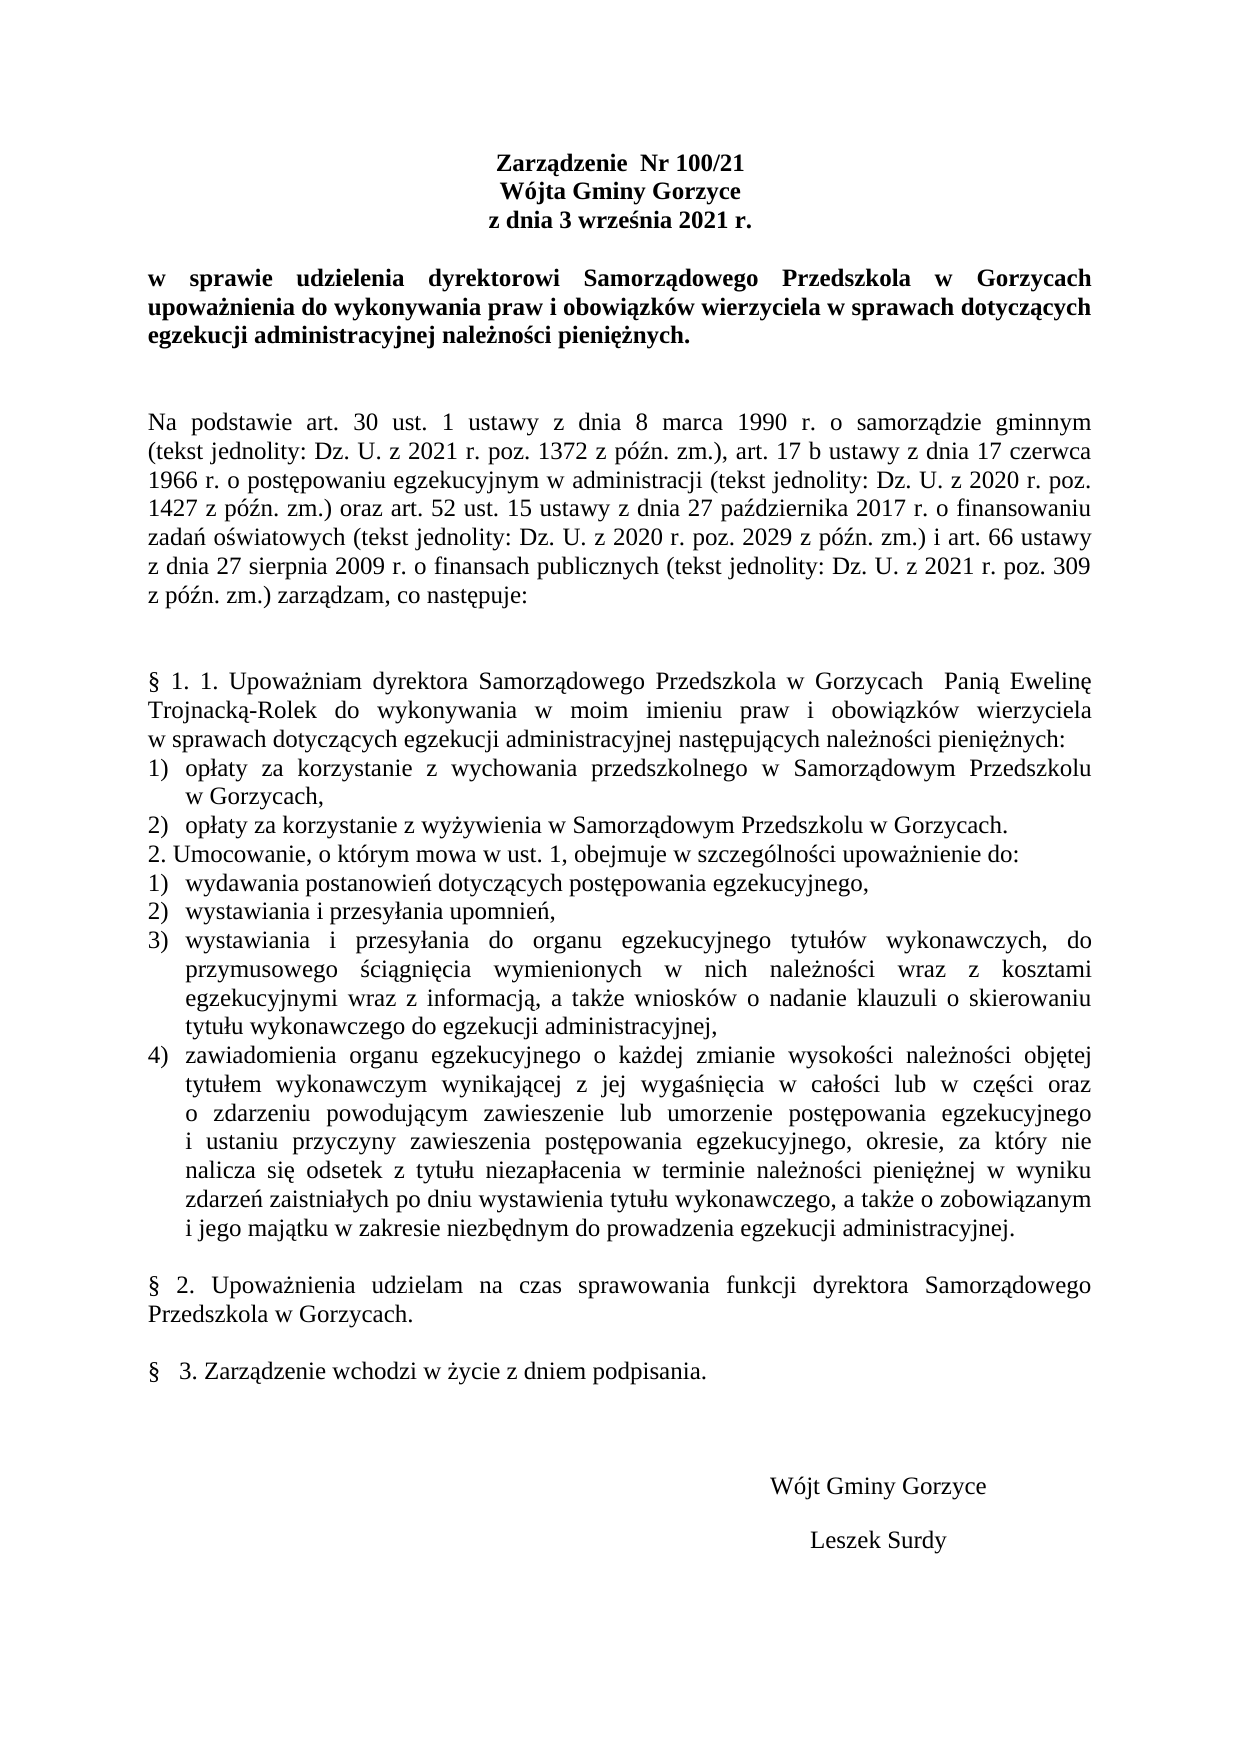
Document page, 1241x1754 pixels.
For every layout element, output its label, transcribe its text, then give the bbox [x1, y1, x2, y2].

text § 3. Zarządzenie wchodzi w życie z dniem podpisania. [148, 1356, 1093, 1385]
list wydawania postanowień dotyczących postępowania egzekucyjnego, [148, 868, 1093, 896]
list zawiadomienia organu egzekucyjnego o każdej zmianie wysokości należności objętej tytułem wykonawczym wynikającej z jej wygaśnięcia w całości lub w części oraz o zdarzeniu powodującym zawieszenie lub umorzenie postępowania egzekucyjnego i ustaniu przyczyny zawieszenia postępowania egzekucyjnego, okresie, za który nie nalicza się odsetek z tytułu niezapłacenia w terminie należności pieniężnej w wyniku zdarzeń zaistniałych po dniu wystawienia tytułu wykonawczego, a także o zobowiązanym i jego majątku w zakresie niezbędnym do prowadzenia egzekucji administracyjnej. [148, 1040, 1093, 1241]
text w sprawie udzielenia dyrektorowi Samorządowego Przedszkola w Gorzycach upoważnienia do wykonywania praw i obowiązków wierzyciela w sprawach dotyczących egzekucji administracyjnej należności pieniężnych. [148, 263, 1093, 349]
text 2. Umocowanie, o którym mowa w ust. 1, obejmuje w szczególności upoważnienie do: [148, 839, 1093, 868]
list wystawiania i przesyłania do organu egzekucyjnego tytułów wykonawczych, do przymusowego ściągnięcia wymienionych w nich należności wraz z kosztami egzekucyjnymi wraz z informacją, a także wniosków o nadanie klauzuli o skierowaniu tytułu wykonawczego do egzekucji administracyjnej, [148, 925, 1093, 1040]
text Wójt Gminy Gorzyce [664, 1471, 1093, 1500]
text Leszek Surdy [664, 1525, 1093, 1554]
text § 1. 1. Upoważniam dyrektora Samorządowego Przedszkola w Gorzycach Panią Ewelinę Trojnacką-Rolek do wykonywania w moim imieniu praw i obowiązków wierzyciela w sprawach dotyczących egzekucji administracyjnej następujących należności pieniężnych: [148, 638, 1093, 753]
text § 2. Upoważnienia udzielam na czas sprawowania funkcji dyrektora Samorządowego Przedszkola w Gorzycach. [148, 1270, 1093, 1328]
text Zarządzenie Nr 100/21 Wójta Gminy Gorzyce z dnia 3 września 2021 r. [148, 148, 1093, 234]
list wystawiania i przesyłania upomnień, [148, 896, 1093, 925]
text Na podstawie art. 30 ust. 1 ustawy z dnia 8 marca 1990 r. o samorządzie gminnym (tekst jednolity: Dz. U. z 2021 r. poz. 1372 z późn. zm.), art. 17 b ustawy z dnia 17 czerwca 1966 r. o postępowaniu egzekucyjnym w administracji (tekst jednolity: Dz. U. z 2020 r. poz. 1427 z późn. zm.) oraz art. 52 ust. 15 ustawy z dnia 27 października 2017 r. o finansowaniu zadań oświatowych (tekst jednolity: Dz. U. z 2020 r. poz. 2029 z późn. zm.) i art. 66 ustawy z dnia 27 sierpnia 2009 r. o finansach publicznych (tekst jednolity: Dz. U. z 2021 r. poz. 309 z późn. zm.) zarządzam, co następuje: [148, 378, 1093, 608]
list opłaty za korzystanie z wychowania przedszkolnego w Samorządowym Przedszkolu w Gorzycach, [148, 753, 1093, 810]
list opłaty za korzystanie z wyżywienia w Samorządowym Przedszkolu w Gorzycach. [148, 810, 1093, 839]
